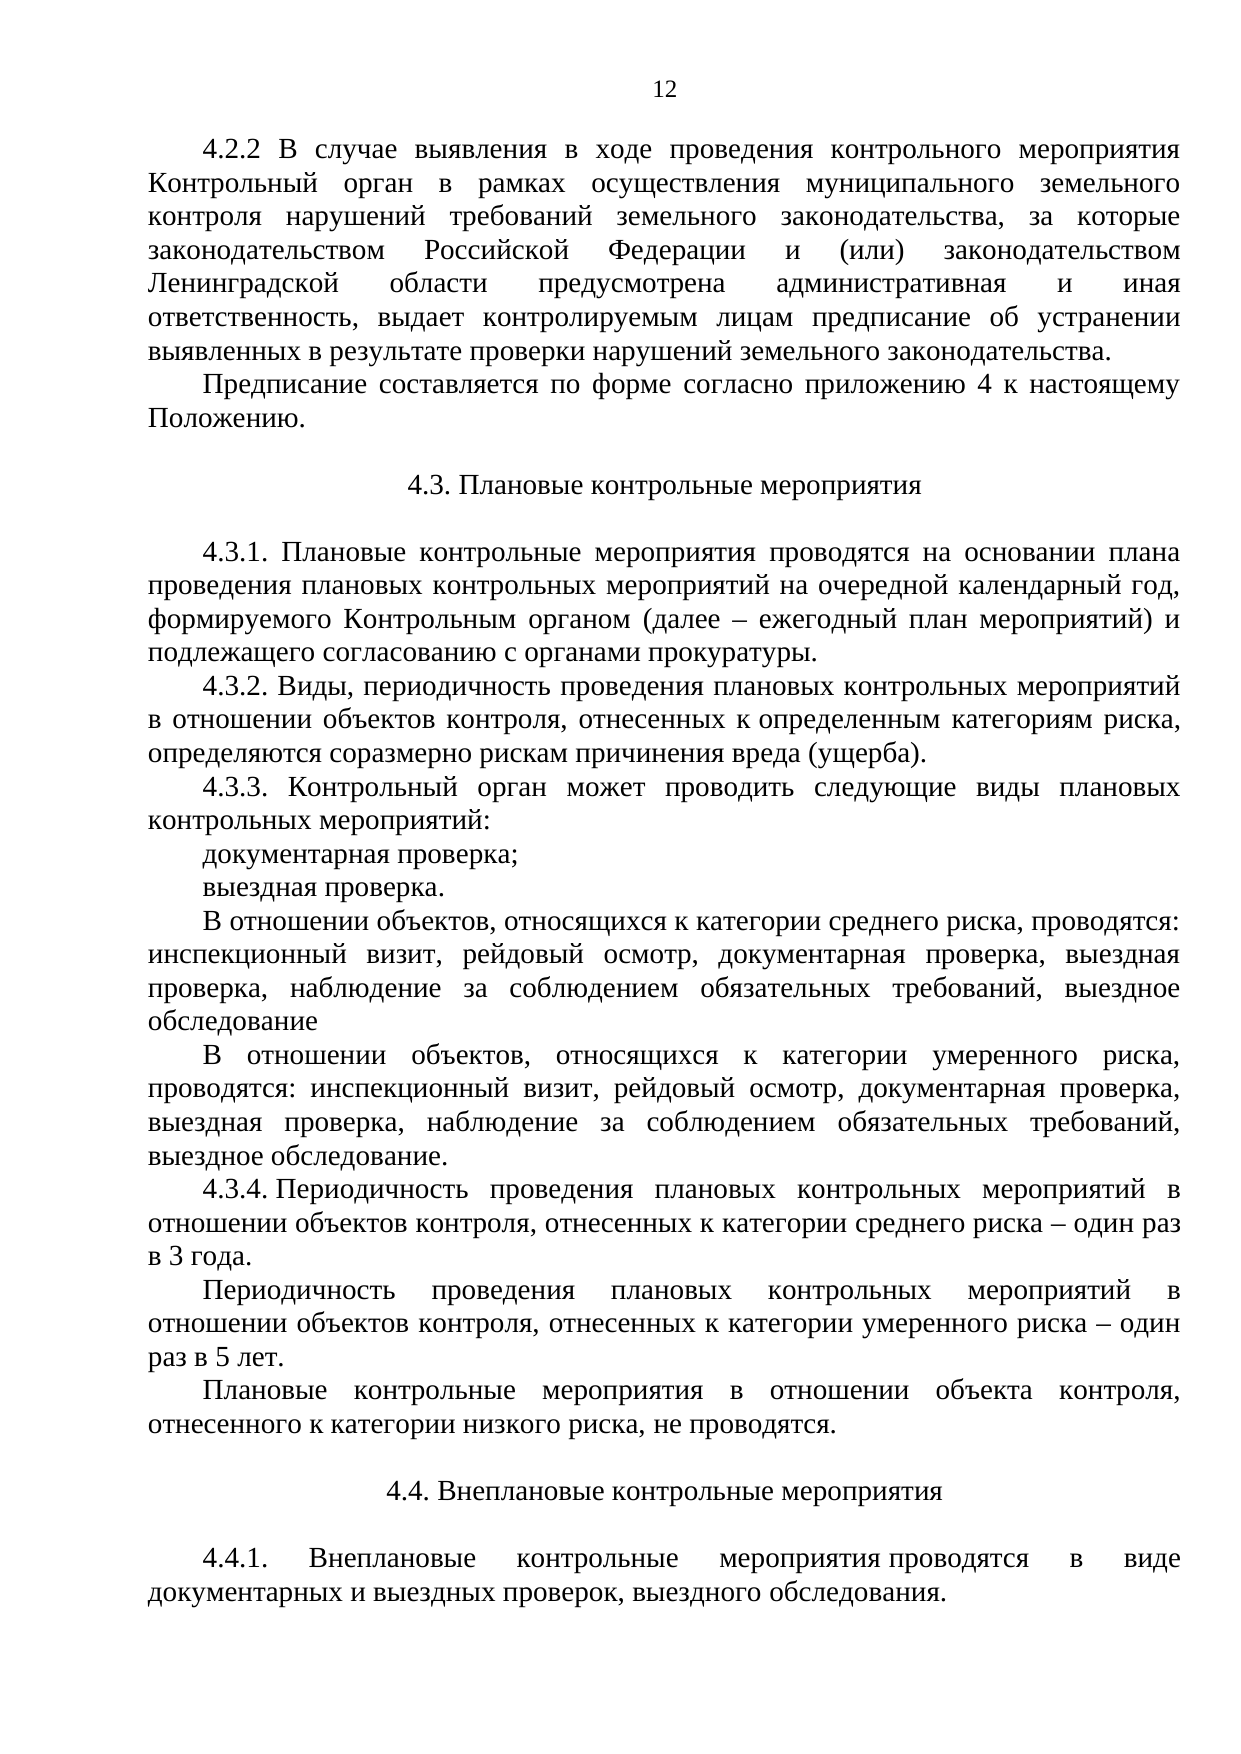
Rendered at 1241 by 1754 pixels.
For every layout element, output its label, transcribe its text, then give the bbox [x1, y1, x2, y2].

text В отношении объектов, относящихся к категории умеренного риска, проводятся: инспекционный визит, рейдовый осмотр, документарная проверка, выездная проверка, наблюдение за соблюдением обязательных требований, выездное обследование. [148, 1037, 1181, 1171]
text 4.4.1. Внеплановые контрольные мероприятия проводятся в виде документарных и выездных проверок, выездного обследования. [148, 1540, 1181, 1607]
text документарная проверка; [148, 836, 1181, 869]
text 4.4. Внеплановые контрольные мероприятия [148, 1473, 1181, 1507]
text В отношении объектов, относящихся к категории среднего риска, проводятся: инспекционный визит, рейдовый осмотр, документарная проверка, выездная проверка, наблюдение за соблюдением обязательных требований, выездное обследование [148, 903, 1181, 1037]
text 4.3. Плановые контрольные мероприятия [148, 467, 1181, 500]
text выездная проверка. [148, 869, 1181, 903]
text 4.2.2 В случае выявления в ходе проведения контрольного мероприятия Контрольный орган в рамках осуществления муниципального земельного контроля нарушений требований земельного законодательства, за которые законодательством Российской Федерации и (или) законодательством Ленинградской области предусмотрена административная и иная ответственность, выдает контролируемым лицам предписание об устранении выявленных в результате проверки нарушений земельного законодательства. [148, 131, 1181, 366]
text Периодичность проведения плановых контрольных мероприятий в отношении объектов контроля, отнесенных к категории умеренного риска – один раз в 5 лет. [148, 1272, 1181, 1372]
text Предписание составляется по форме согласно приложению 4 к настоящему Положению. [148, 366, 1181, 433]
text Плановые контрольные мероприятия в отношении объекта контроля, отнесенного к категории низкого риска, не проводятся. [148, 1372, 1181, 1439]
text 4.3.3. Контрольный орган может проводить следующие виды плановых контрольных мероприятий: [148, 769, 1181, 836]
text 4.3.4. Периодичность проведения плановых контрольных мероприятий в отношении объектов контроля, отнесенных к категории среднего риска – один раз в 3 года. [148, 1171, 1181, 1272]
text 4.3.2. Виды, периодичность проведения плановых контрольных мероприятий в отношении объектов контроля, отнесенных к определенным категориям риска, определяются соразмерно рискам причинения вреда (ущерба). [148, 668, 1181, 769]
text 4.3.1. Плановые контрольные мероприятия проводятся на основании плана проведения плановых контрольных мероприятий на очередной календарный год, формируемого Контрольным органом (далее – ежегодный план мероприятий) и подлежащего согласованию с органами прокуратуры. [148, 534, 1181, 668]
